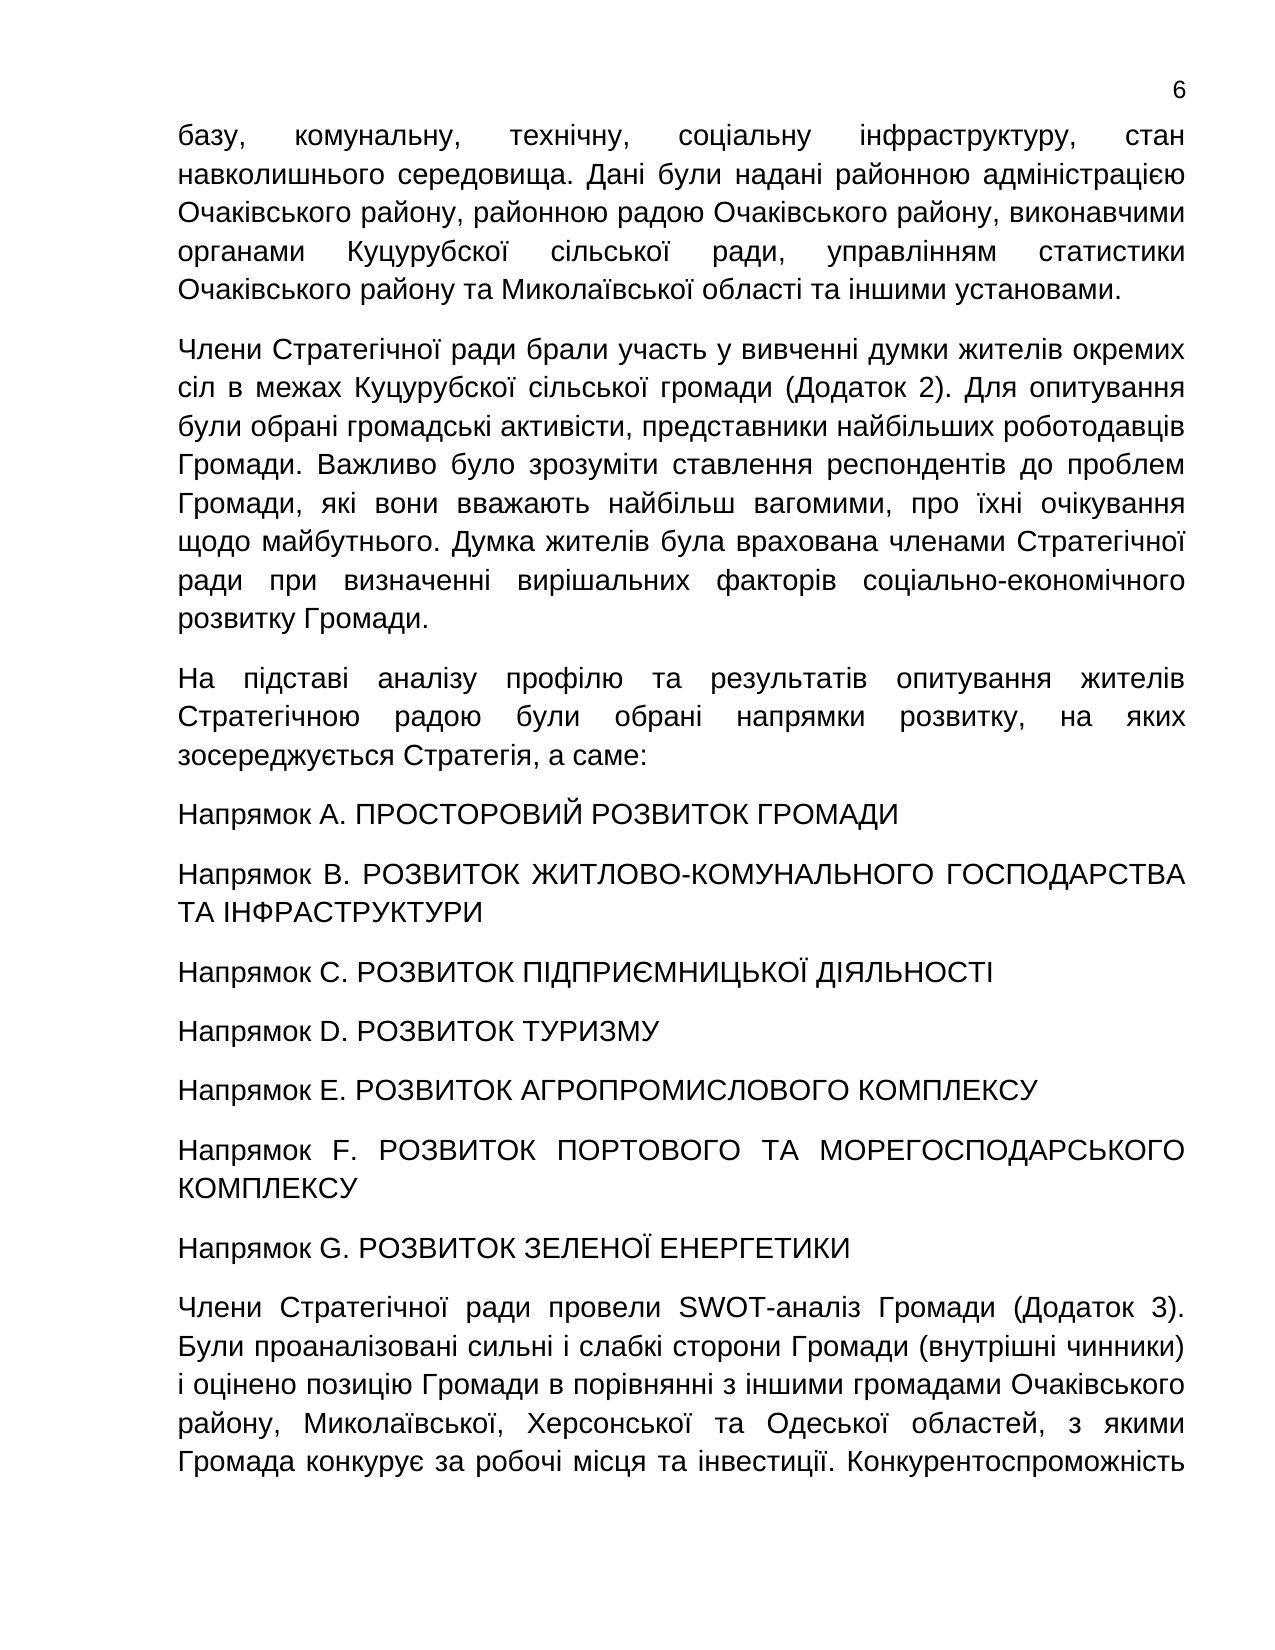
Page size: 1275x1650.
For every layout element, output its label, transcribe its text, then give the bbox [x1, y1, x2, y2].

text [177, 118, 1186, 306]
text Напрямок В. РОЗВИТОК ЖИТЛОВО-КОМУНАЛЬНОГО ГОСПОДАРСТВА ТА ІНФРАСТРУКТУРИ [177, 857, 1186, 929]
text Напрямок G. РОЗВИТОК ЗЕЛЕНОЇ ЕНЕРГЕТИКИ [177, 1231, 1186, 1264]
text На підставі аналізу профілю та результатів опитування жителів Стратегічною радою були обрані напрямки розвитку, на яких зосереджується Стратегія, а саме: [177, 661, 1186, 771]
text Напрямок А. ПРОСТОРОВИЙ РОЗВИТОК ГРОМАДИ [177, 797, 1186, 831]
text Напрямок E. РОЗВИТОК АГРОПРОМИСЛОВОГО КОМПЛЕКСУ [177, 1073, 1186, 1107]
text Члени Стратегічної ради брали участь у вивченні думки жителів окремих сіл в межах Куцурубскої сільської громади (Додаток 2). Для опитування були обрані громадські активісти, представники найбільших роботодавців Громади. Важливо було зрозуміти ставлення респондентів до проблем Громади, які вони вважають найбільш вагомими, про їхні очікування щодо майбутнього. Думка жителів була врахована членами Стратегічної ради при визначенні вирішальних факторів соціально-економічного розвитку Громади. [177, 332, 1186, 635]
text Напрямок D. РОЗВИТОК ТУРИЗМУ [177, 1014, 1186, 1047]
text Напрямок С. РОЗВИТОК ПІДПРИЄМНИЦЬКОЇ ДІЯЛЬНОСТІ [177, 954, 1186, 988]
text Напрямок F. РОЗВИТОК ПОРТОВОГО ТА МОРЕГОСПОДАРСЬКОГО КОМПЛЕКСУ [177, 1133, 1186, 1205]
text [177, 1290, 1186, 1478]
